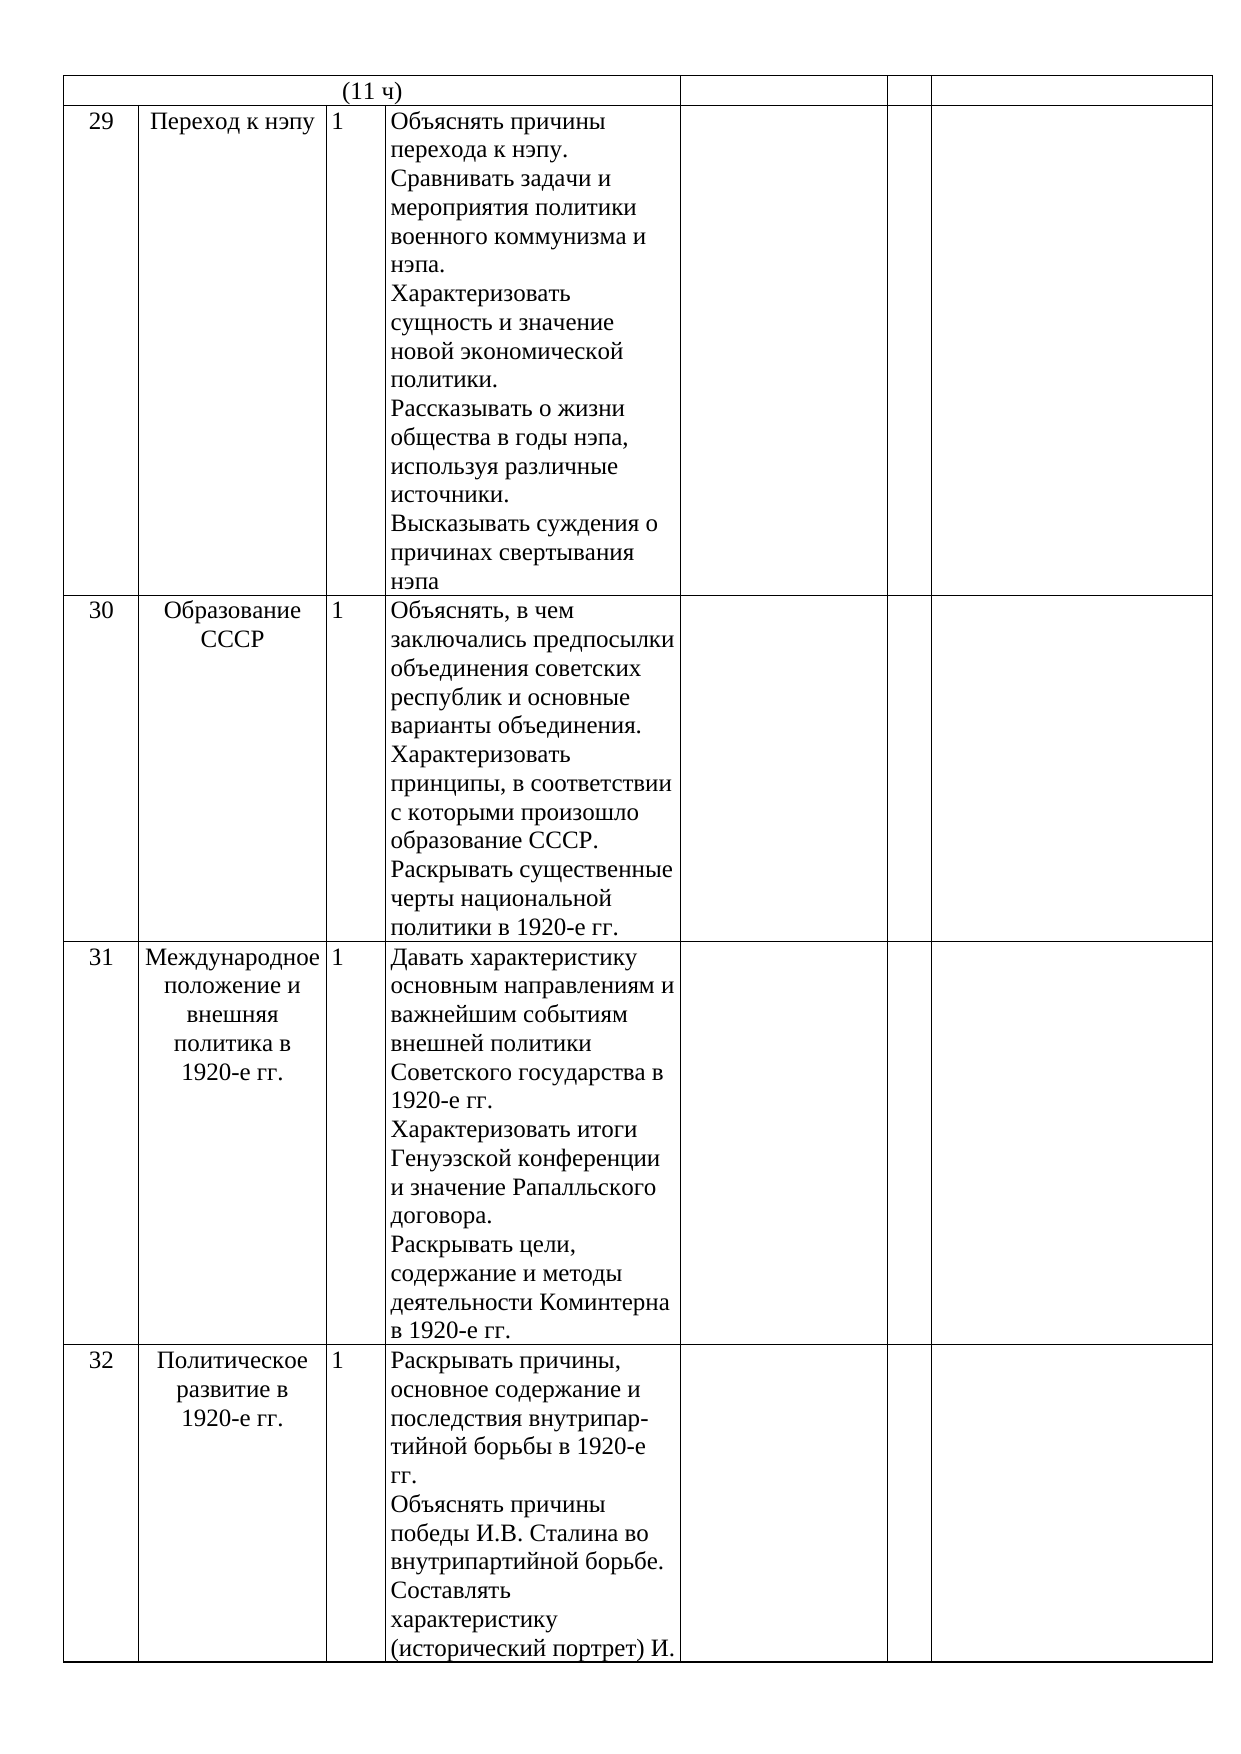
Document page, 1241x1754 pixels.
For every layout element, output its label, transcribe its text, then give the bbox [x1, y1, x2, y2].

table_cell [932, 942, 1212, 1344]
table_cell Образование СССР [139, 596, 326, 941]
table_cell [888, 76, 931, 105]
table_cell [932, 1345, 1212, 1661]
table_cell [932, 596, 1212, 941]
table_cell [932, 76, 1212, 105]
table_cell Объяснять, в чем заключались предпосылки объединения советских республик и основные варианты объединения. Характеризовать принципы, в соответствии с которыми произошло образование СССР. Раскрывать существенные черты национальной политики в 1920-е гг. [386, 596, 680, 941]
table_cell [681, 106, 887, 594]
table_cell [888, 106, 931, 594]
table_cell Объяснять причины перехода к нэпу. Сравнивать задачи и мероприятия политики военного коммунизма и нэпа. Характеризовать сущность и значение новой экономической политики. Рассказывать о жизни общества в годы нэпа, используя различные источники. Высказывать суждения о причинах свертывания нэпа [386, 106, 680, 594]
table_cell 29 [64, 106, 138, 594]
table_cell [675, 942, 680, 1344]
table_cell [932, 106, 1212, 594]
table_cell [681, 596, 887, 941]
table_cell 1 [327, 942, 385, 1344]
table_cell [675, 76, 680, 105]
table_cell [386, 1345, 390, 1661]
table_cell 31 [64, 942, 138, 1344]
table_cell 1 [327, 1345, 385, 1661]
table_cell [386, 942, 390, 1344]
table_cell 1 [327, 106, 385, 594]
table_cell [681, 76, 887, 105]
table_cell [888, 942, 931, 1344]
table_cell [681, 1345, 887, 1661]
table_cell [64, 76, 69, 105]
table_cell [888, 1345, 931, 1661]
table_cell 30 [64, 596, 138, 941]
table_cell [681, 942, 887, 1344]
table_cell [139, 1345, 326, 1661]
table_cell [888, 596, 931, 941]
table_cell Переход к нэпу [139, 106, 326, 594]
table_cell 1 [327, 596, 385, 941]
table_cell 32 [64, 1345, 138, 1661]
table_cell Международное положение и внешняя политика в 1920-е гг. [139, 942, 326, 1344]
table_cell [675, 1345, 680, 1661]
